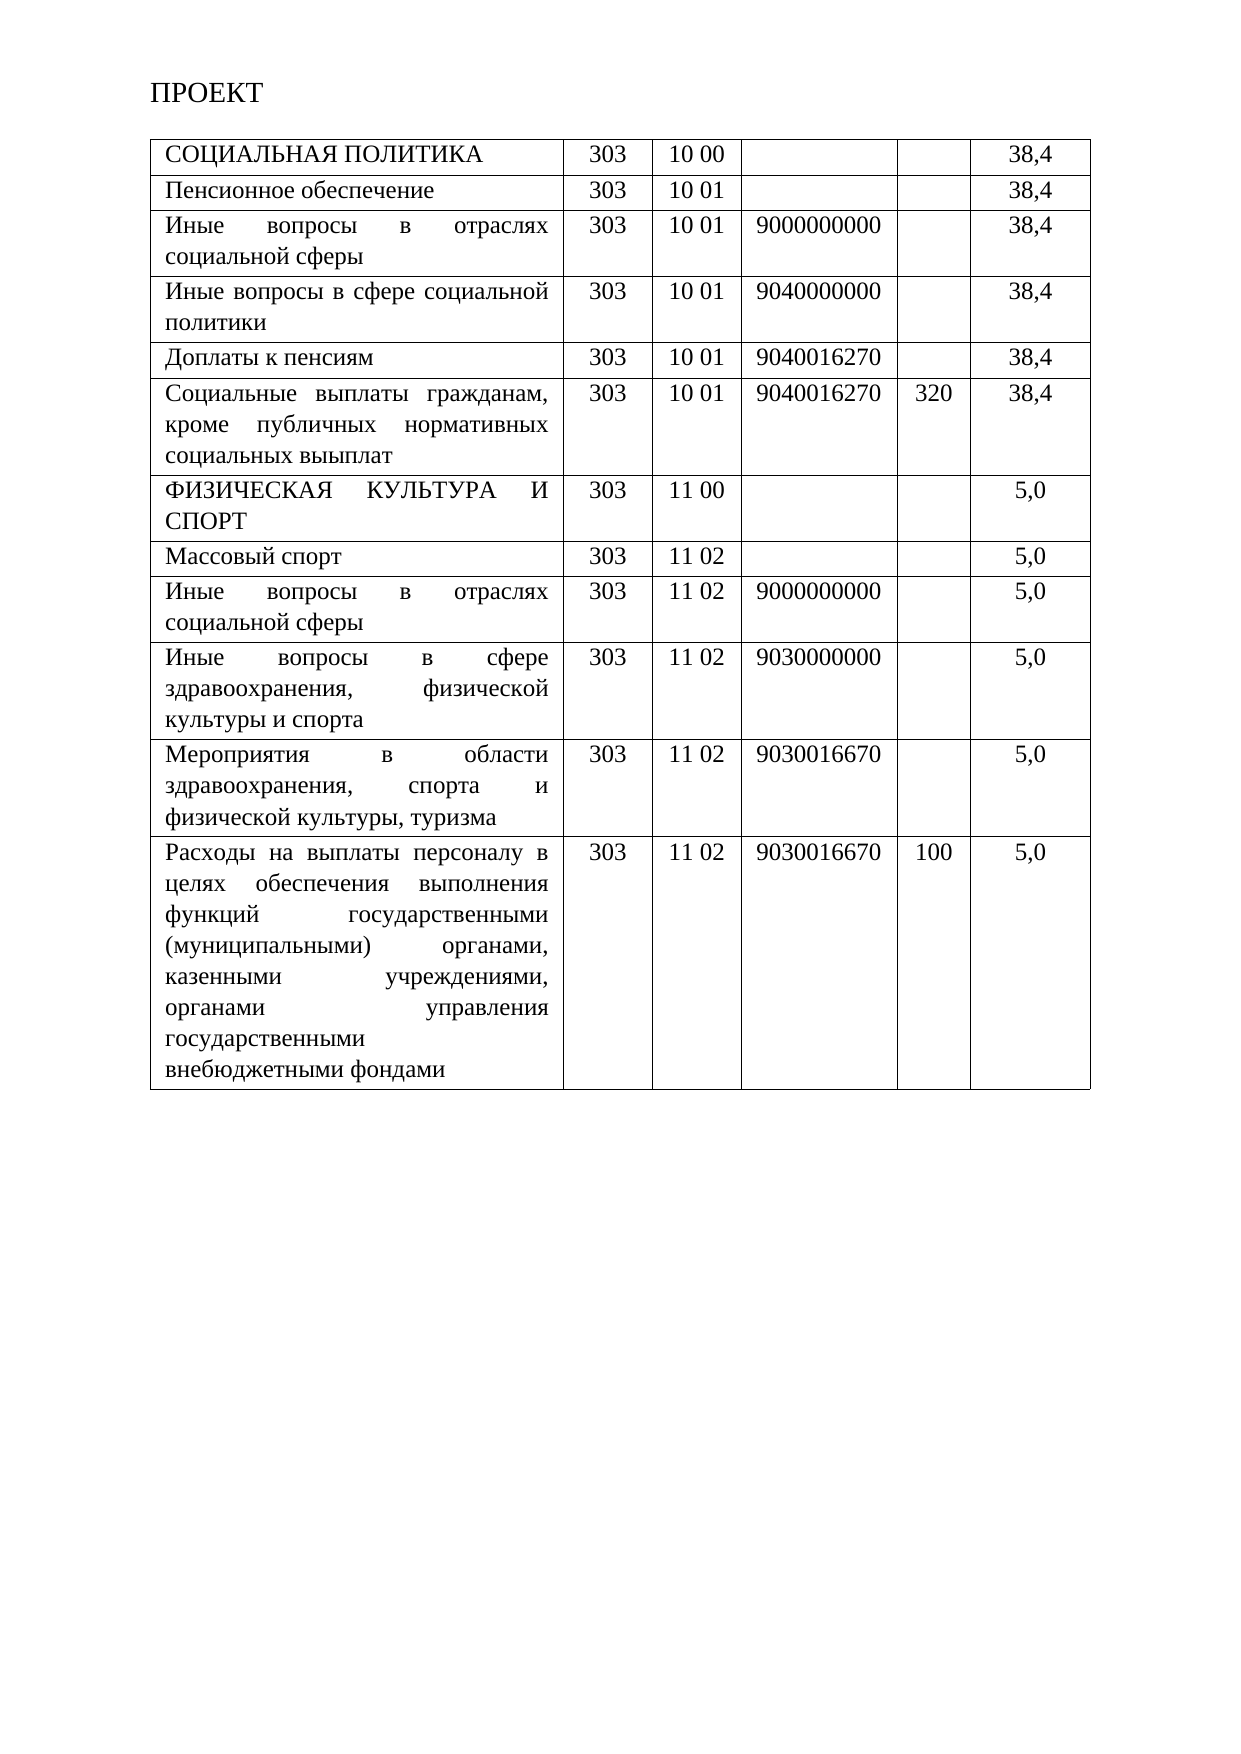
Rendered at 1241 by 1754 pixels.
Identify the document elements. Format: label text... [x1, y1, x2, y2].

table_cell 320 [898, 379, 970, 475]
table_cell 5,0 [971, 837, 1090, 1089]
table_cell Расходы на выплаты персоналу в целях обеспечения выполнения функций государственными (муниципальными) органами, казенными учреждениями, органами управления государственными внебюджетными фондами [151, 837, 563, 1089]
table_cell Мероприятия в области здравоохранения, спорта и физической культуры, туризма [151, 740, 563, 836]
table_cell Пенсионное обеспечение [151, 176, 563, 210]
table_cell 10 01 [653, 379, 741, 475]
table_cell 303 [564, 476, 652, 541]
table_cell 10 01 [653, 176, 741, 210]
table_cell 100 [898, 837, 970, 1089]
table_cell 303 [564, 343, 652, 378]
table_cell [898, 476, 970, 541]
table_cell Социальные выплаты гражданам, кроме публичных нормативных социальных выыплат [151, 379, 563, 475]
table_cell [898, 740, 970, 836]
table_cell [898, 176, 970, 210]
table_cell [898, 211, 970, 276]
table_cell 303 [564, 837, 652, 1089]
table_cell [742, 140, 897, 175]
table_cell 9030000000 [742, 643, 897, 739]
table_cell 38,4 [971, 343, 1090, 378]
table_cell 303 [564, 379, 652, 475]
table_cell 303 [564, 577, 652, 642]
table_cell Иные вопросы в отраслях социальной сферы [151, 211, 563, 276]
table_cell ФИЗИЧЕСКАЯ КУЛЬТУРА И СПОРТ [151, 476, 563, 541]
table_cell 303 [564, 140, 652, 175]
table_cell [742, 476, 897, 541]
table_cell Иные вопросы в отраслях социальной сферы [151, 577, 563, 642]
table_cell 38,4 [971, 211, 1090, 276]
table_cell [742, 176, 897, 210]
table_cell 9030016670 [742, 837, 897, 1089]
table_cell 5,0 [971, 577, 1090, 642]
table_cell 303 [564, 740, 652, 836]
table_cell Доплаты к пенсиям [151, 343, 563, 378]
table_cell 10 01 [653, 211, 741, 276]
table_cell 38,4 [971, 277, 1090, 342]
table_cell 9000000000 [742, 211, 897, 276]
table_cell [742, 542, 897, 576]
table_cell 11 02 [653, 740, 741, 836]
table_cell [898, 140, 970, 175]
table_cell 38,4 [971, 140, 1090, 175]
table_cell [898, 542, 970, 576]
table_cell 38,4 [971, 379, 1090, 475]
table_cell [898, 343, 970, 378]
table_cell Массовый спорт [151, 542, 563, 576]
table_cell [898, 277, 970, 342]
table_cell 11 02 [653, 643, 741, 739]
table_cell 5,0 [971, 542, 1090, 576]
table_cell 11 02 [653, 837, 741, 1089]
table_cell 11 02 [653, 577, 741, 642]
table_cell 38,4 [971, 176, 1090, 210]
table_cell 303 [564, 211, 652, 276]
table_cell 10 01 [653, 277, 741, 342]
table_cell 303 [564, 277, 652, 342]
table_cell 9040016270 [742, 379, 897, 475]
table_cell 303 [564, 643, 652, 739]
table_cell 10 01 [653, 343, 741, 378]
table_cell 10 00 [653, 140, 741, 175]
table_cell 11 00 [653, 476, 741, 541]
table_cell 9040000000 [742, 277, 897, 342]
table_cell [898, 577, 970, 642]
table_cell 9000000000 [742, 577, 897, 642]
table_cell 9030016670 [742, 740, 897, 836]
table_cell 5,0 [971, 740, 1090, 836]
table_cell Иные вопросы в сфере здравоохранения, физической культуры и спорта [151, 643, 563, 739]
table_cell 5,0 [971, 476, 1090, 541]
table_cell Иные вопросы в сфере социальной политики [151, 277, 563, 342]
table_cell 11 02 [653, 542, 741, 576]
table_cell 9040016270 [742, 343, 897, 378]
table_cell 5,0 [971, 643, 1090, 739]
table_cell СОЦИАЛЬНАЯ ПОЛИТИКА [151, 140, 563, 175]
table_cell 303 [564, 542, 652, 576]
table_cell 303 [564, 176, 652, 210]
table_cell [898, 643, 970, 739]
